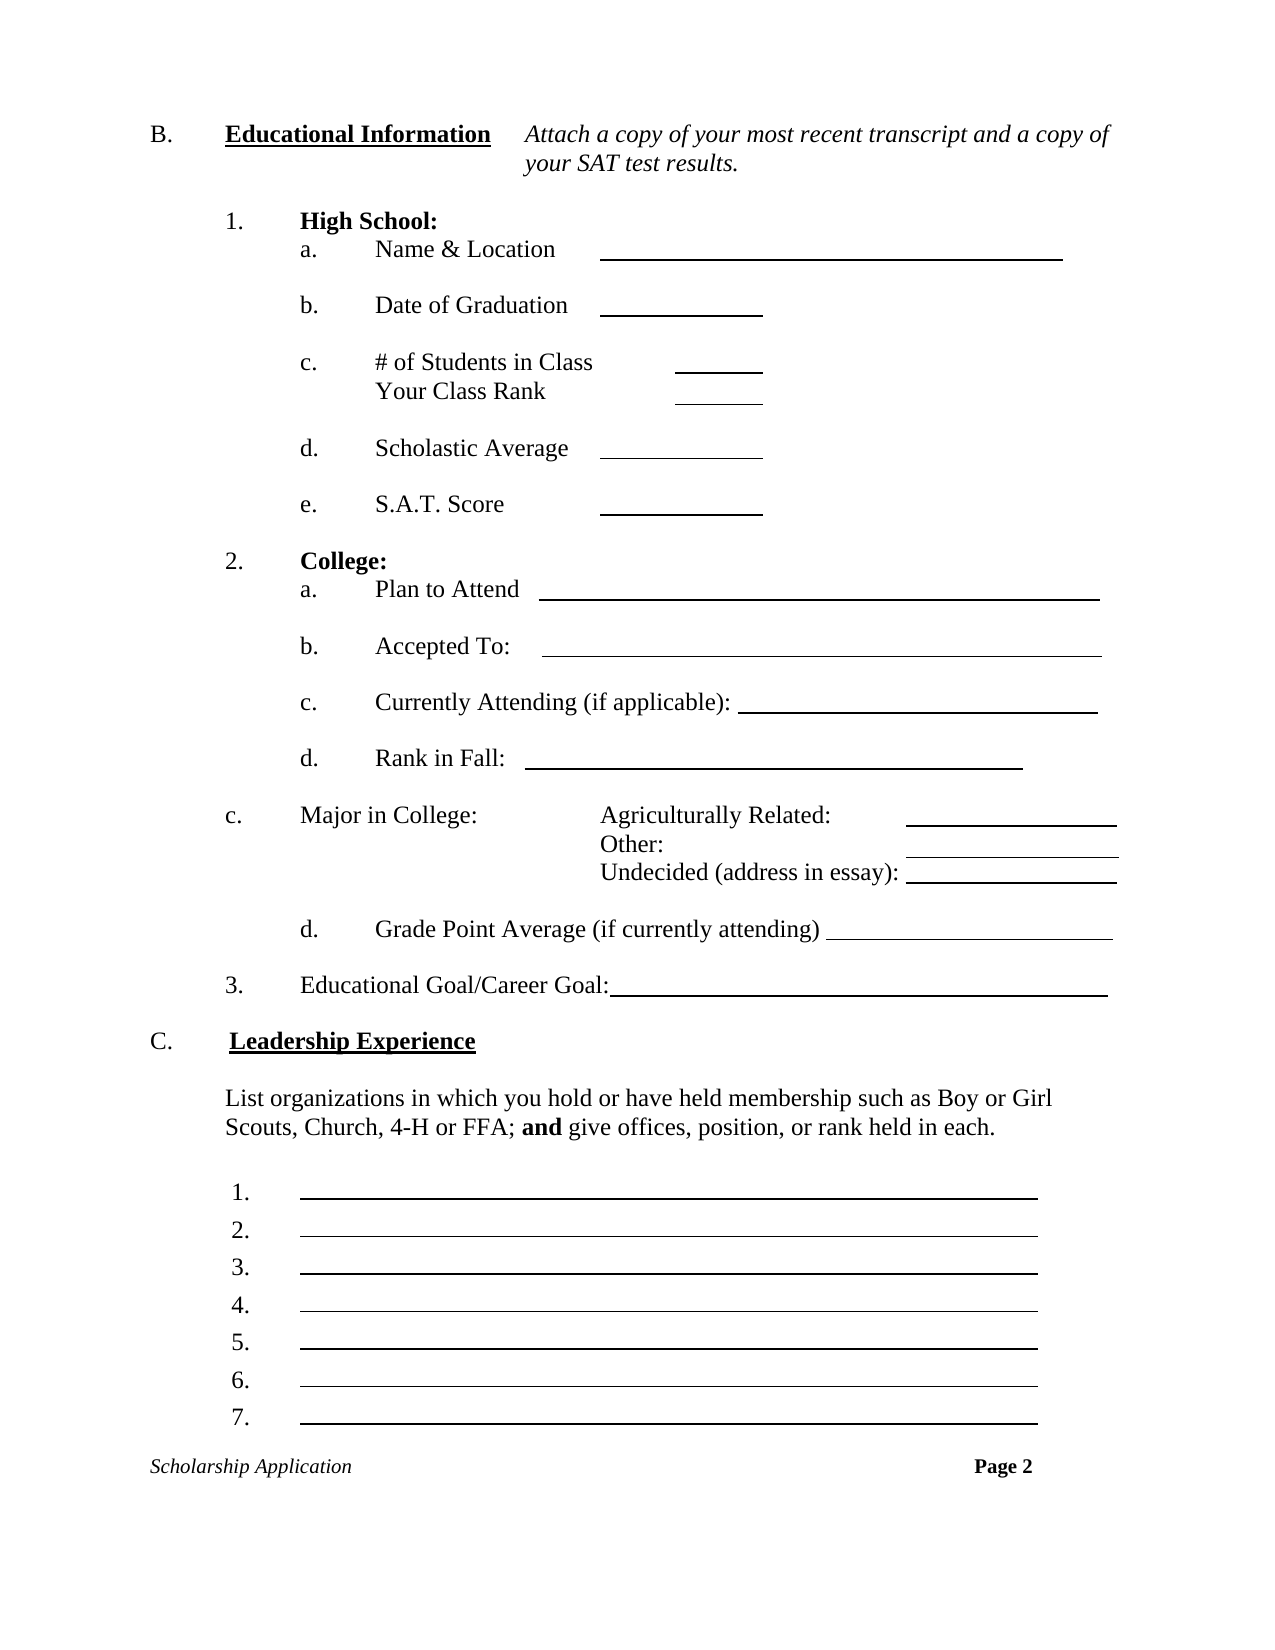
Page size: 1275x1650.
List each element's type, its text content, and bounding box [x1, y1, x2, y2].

text b. Date of Graduation [300, 291, 1129, 318]
text d. Scholastic Average [300, 433, 1129, 461]
table_cell [275, 1249, 1042, 1287]
text C. Leadership Experience [150, 1027, 1129, 1054]
table_cell [275, 1212, 1042, 1249]
table_cell [275, 1399, 1042, 1441]
text Undecided (address in essay): [600, 858, 1129, 885]
table_cell 5. [227, 1324, 275, 1362]
text B. Educational Information Attach a copy of your most recent transcript and a copy of your SAT test results. [150, 119, 1113, 177]
text e. S.A.T. Score [300, 490, 1129, 517]
text 2. College: [225, 546, 1129, 575]
text List organizations in which you hold or have held membership such as Boy or Girl [225, 1083, 1129, 1112]
text 3. Educational Goal/Career Goal: [225, 971, 1129, 998]
table_cell 2. [227, 1212, 275, 1249]
table_cell 4. [227, 1287, 275, 1324]
table_cell [275, 1287, 1042, 1324]
text d. Rank in Fall: [300, 744, 1129, 771]
text d. Grade Point Average (if currently attending) [300, 914, 1129, 941]
table_header 1. [227, 1170, 275, 1212]
text a. Name & Location [300, 234, 1129, 262]
text Scouts, Church, 4-H or FFA; and give offices, position, or rank held in each. [225, 1112, 1129, 1139]
text b. Accepted To: [300, 631, 1129, 658]
table_cell 3. [227, 1249, 275, 1287]
text c. # of Students in Class Your Class Rank [300, 347, 767, 405]
text 1. High School: [225, 206, 1129, 234]
text c. Major in College: Agriculturally Related: Other: [225, 800, 1123, 858]
text c. Currently Attending (if applicable): [300, 688, 1129, 715]
text Scholarship Application Page 2 [150, 1454, 1129, 1478]
table_cell [275, 1362, 1042, 1399]
table_cell 6. [227, 1362, 275, 1399]
text a. Plan to Attend [300, 575, 1129, 602]
table_cell [275, 1324, 1042, 1362]
table_cell 7. [227, 1399, 275, 1441]
table_header [275, 1170, 1042, 1212]
